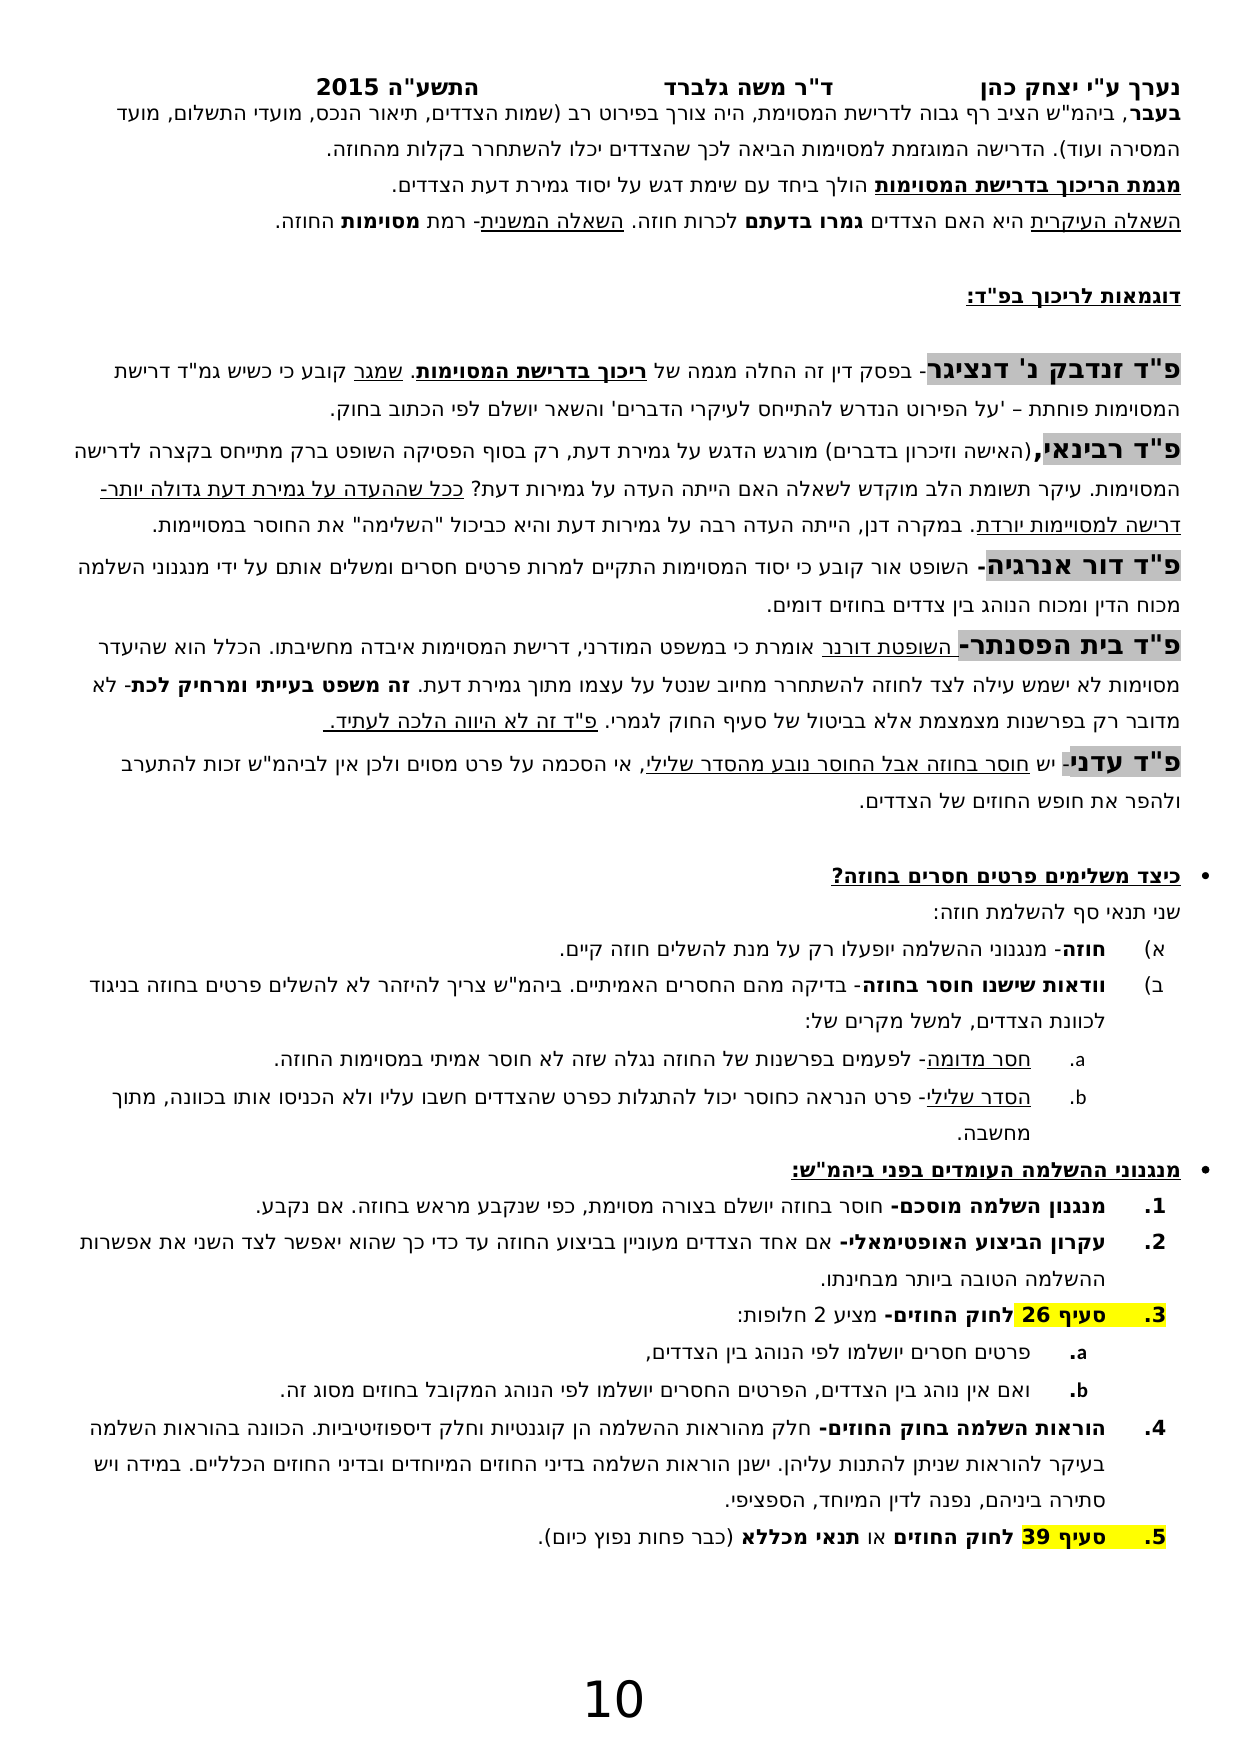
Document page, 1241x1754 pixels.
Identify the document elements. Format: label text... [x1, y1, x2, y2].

list הסדר שלילי- פרט הנראה כחוסר יכול להתגלות כפרט שהצדדים חשבו עליו ולא הכניסו אותו בכוונה, מתוך מחשבה. [59, 1084, 1069, 1146]
text פ"ד רבינאי,(האישה וזיכרון בדברים) מורגש הדגש על גמירת דעת, רק בסוף הפסיקה השופט ברק מתייחס בקצרה לדרישה המסוימות. עיקר תשומת הלב מוקדש לשאלה האם הייתה העדה על גמירות דעת? ככל שההעדה על גמירת דעת גדולה יותר- דרישה למסויימות יורדת. במקרה דנן, הייתה העדה רבה על גמירות דעת והיא כביכול "השלימה" את החוסר במסויימות. [59, 433, 1181, 537]
list ואם אין נוהג בין הצדדים, הפרטים החסרים יושלמו לפי הנוהג המקובל בחוזים מסוג זה. [59, 1378, 1069, 1403]
text השאלה העיקרית היא האם הצדדים גמרו בדעתם לכרות חוזה. השאלה המשנית- רמת מסוימות החוזה. [59, 209, 1181, 234]
text דוגמאות לריכוך בפ"ד: [59, 284, 1181, 308]
list כיצד משלימים פרטים חסרים בחוזה? [59, 864, 1202, 888]
list סעיף 26 לחוק החוזים- מציע 2 חלופות: [59, 1303, 1014, 1327]
list עקרון הביצוע האופטימאלי- אם אחד הצדדים מעוניין בביצוע החוזה עד כדי כך שהוא יאפשר לצד השני את אפשרות ההשלמה הטובה ביותר מבחינתו. [59, 1230, 1144, 1291]
list חסר מדומה- לפעמים בפרשנות של החוזה נגלה שזה לא חוסר אמיתי במסוימות החוזה. [59, 1046, 1069, 1071]
list וודאות שישנו חוסר בחוזה- בדיקה מהם החסרים האמיתיים. ביהמ"ש צריך להיזהר לא להשלים פרטים בחוזה בניגוד לכוונת הצדדים, למשל מקרים של: [59, 973, 1144, 1034]
list מנגנון השלמה מוסכם- חוסר בחוזה יושלם בצורה מסוימת, כפי שנקבע מראש בחוזה. אם נקבע. [59, 1194, 1144, 1218]
list הוראות השלמה בחוק החוזים- חלק מהוראות ההשלמה הן קוגנטיות וחלק דיספוזיטיביות. הכוונה בהוראות השלמה בעיקר להוראות שניתן להתנות עליהן. ישנן הוראות השלמה בדיני החוזים המיוחדים ובדיני החוזים הכלליים. במידה ויש סתירה ביניהם, נפנה לדין המיוחד, הספציפי. [59, 1416, 1144, 1513]
text פ"ד בית הפסנתר- השופטת דורנר אומרת כי במשפט המודרני, דרישת המסוימות איבדה מחשיבתו. הכלל הוא שהיעדר מסוימות לא ישמש עילה לצד לחוזה להשתחרר מחיוב שנטל על עצמו מתוך גמירת דעת. זה משפט בעייתי ומרחיק לכת- לא מדובר רק בפרשנות מצמצמת אלא בביטול של סעיף החוק לגמרי. פ"ד זה לא היווה הלכה לעתיד. [59, 629, 1181, 734]
text פ"ד עדני- יש חוסר בחוזה אבל החוסר נובע מהסדר שלילי, אי הסכמה על פרט מסוים ולכן אין לביהמ"ש זכות להתערב ולהפר את חופש החוזים של הצדדים. [59, 746, 1181, 814]
list חוזה- מנגנוני ההשלמה יופעלו רק על מנת להשלים חוזה קיים. [59, 937, 1144, 961]
text פ"ד דור אנרגיה- השופט אור קובע כי יסוד המסוימות התקיים למרות פרטים חסרים ומשלים אותם על ידי מנגנוני השלמה מכוח הדין ומכוח הנוהג בין צדדים בחוזים דומים. [59, 549, 1181, 617]
list מנגנוני ההשלמה העומדים בפני ביהמ"ש: [59, 1158, 1202, 1182]
text שני תנאי סף להשלמת חוזה: [59, 900, 1181, 924]
list סעיף 39 לחוק החוזים או תנאי מכללא (כבר פחות נפוץ כיום). [59, 1525, 1022, 1549]
list פרטים חסרים יושלמו לפי הנוהג בין הצדדים, [59, 1339, 1069, 1365]
text בעבר, ביהמ"ש הציב רף גבוה לדרישת המסוימת, היה צורך בפירוט רב (שמות הצדדים, תיאור הנכס, מועדי התשלום, מועד המסירה ועוד). הדרישה המוגזמת למסוימות הביאה לכך שהצדדים יכלו להשתחרר בקלות מהחוזה. מגמת הריכוך בדרישת המסוימות הולך ביחד עם שימת דגש על יסוד גמירת דעת הצדדים. [59, 101, 1181, 197]
text פ"ד זנדבק נ' דנציגר- בפסק דין זה החלה מגמה של ריכוך בדרישת המסוימות. שמגר קובע כי כשיש גמ"ד דרישת המסוימות פוחתת – 'על הפירוט הנדרש להתייחס לעיקרי הדברים' והשאר יושלם לפי הכתוב בחוק. [59, 320, 1181, 421]
